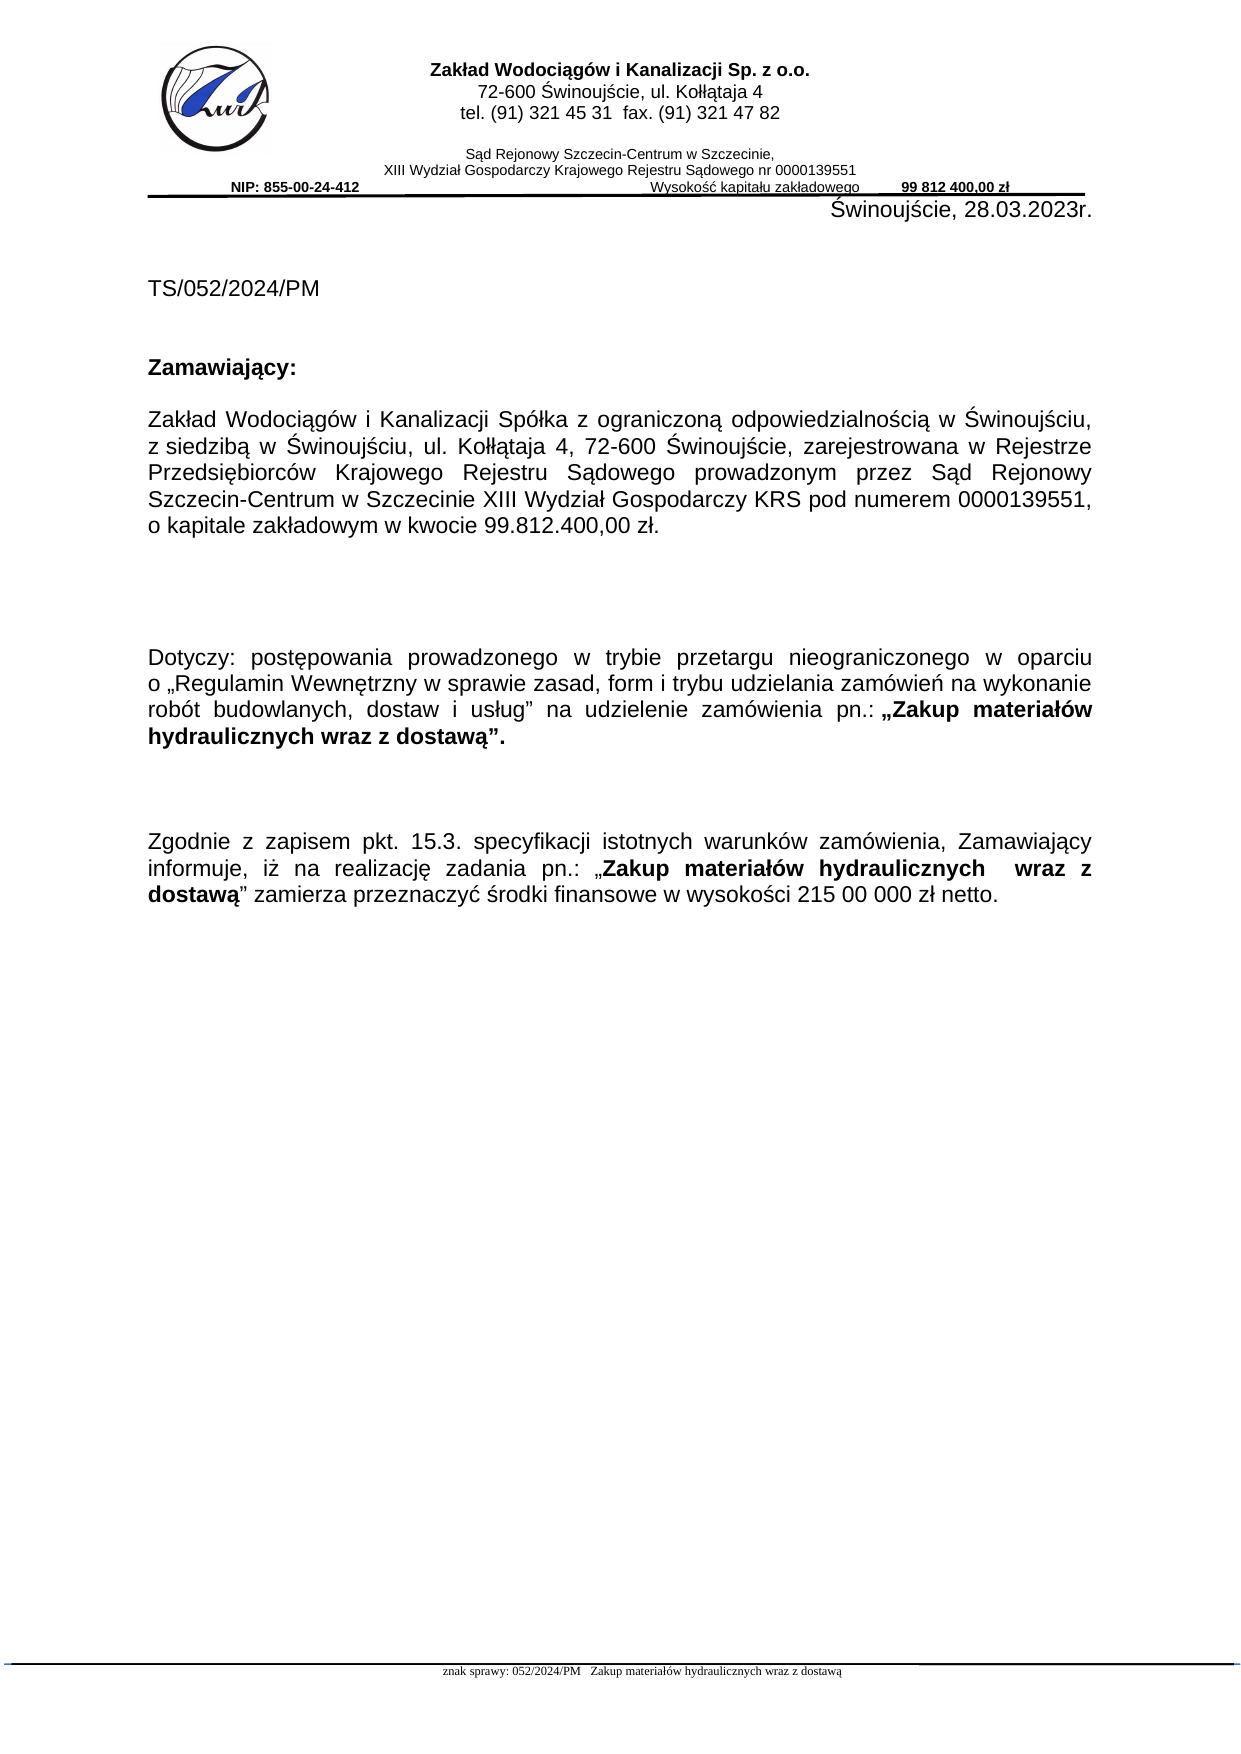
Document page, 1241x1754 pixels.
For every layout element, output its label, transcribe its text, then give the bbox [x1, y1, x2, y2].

text Dotyczy: postępowania prowadzonego w trybie przetargu nieograniczonego w oparciu o „Regulamin Wewnętrzny w sprawie zasad, form i trybu udzielania zamówień na wykonanie robót budowlanych, dostaw i usług” na udzielenie zamówienia pn.: „Zakup materiałów hydraulicznych wraz z dostawą”. [148, 644, 1092, 749]
text TS/052/2024/PM [148, 275, 1092, 301]
picture [158, 42, 272, 156]
text Świnoujście, 28.03.2023r. [148, 196, 1092, 222]
text Zgodnie z zapisem pkt. 15.3. specyfikacji istotnych warunków zamówienia, Zamawiający informuje, iż na realizację zadania pn.: „Zakup materiałów hydraulicznych wraz z dostawą” zamierza przeznaczyć środki finansowe w wysokości 215 00 000 zł netto. [148, 828, 1092, 907]
text Zakład Wodociągów i Kanalizacji Spółka z ograniczoną odpowiedzialnością w Świnoujściu, z siedzibą w Świnoujściu, ul. Kołłątaja 4, 72-600 Świnoujście, zarejestrowana w Rejestrze Przedsiębiorców Krajowego Rejestru Sądowego prowadzonym przez Sąd Rejonowy Szczecin-Centrum w Szczecinie XIII Wydział Gospodarczy KRS pod numerem 0000139551, o kapitale zakładowym w kwocie 99.812.400,00 zł. [148, 406, 1092, 538]
text Zamawiający: [148, 354, 1092, 380]
